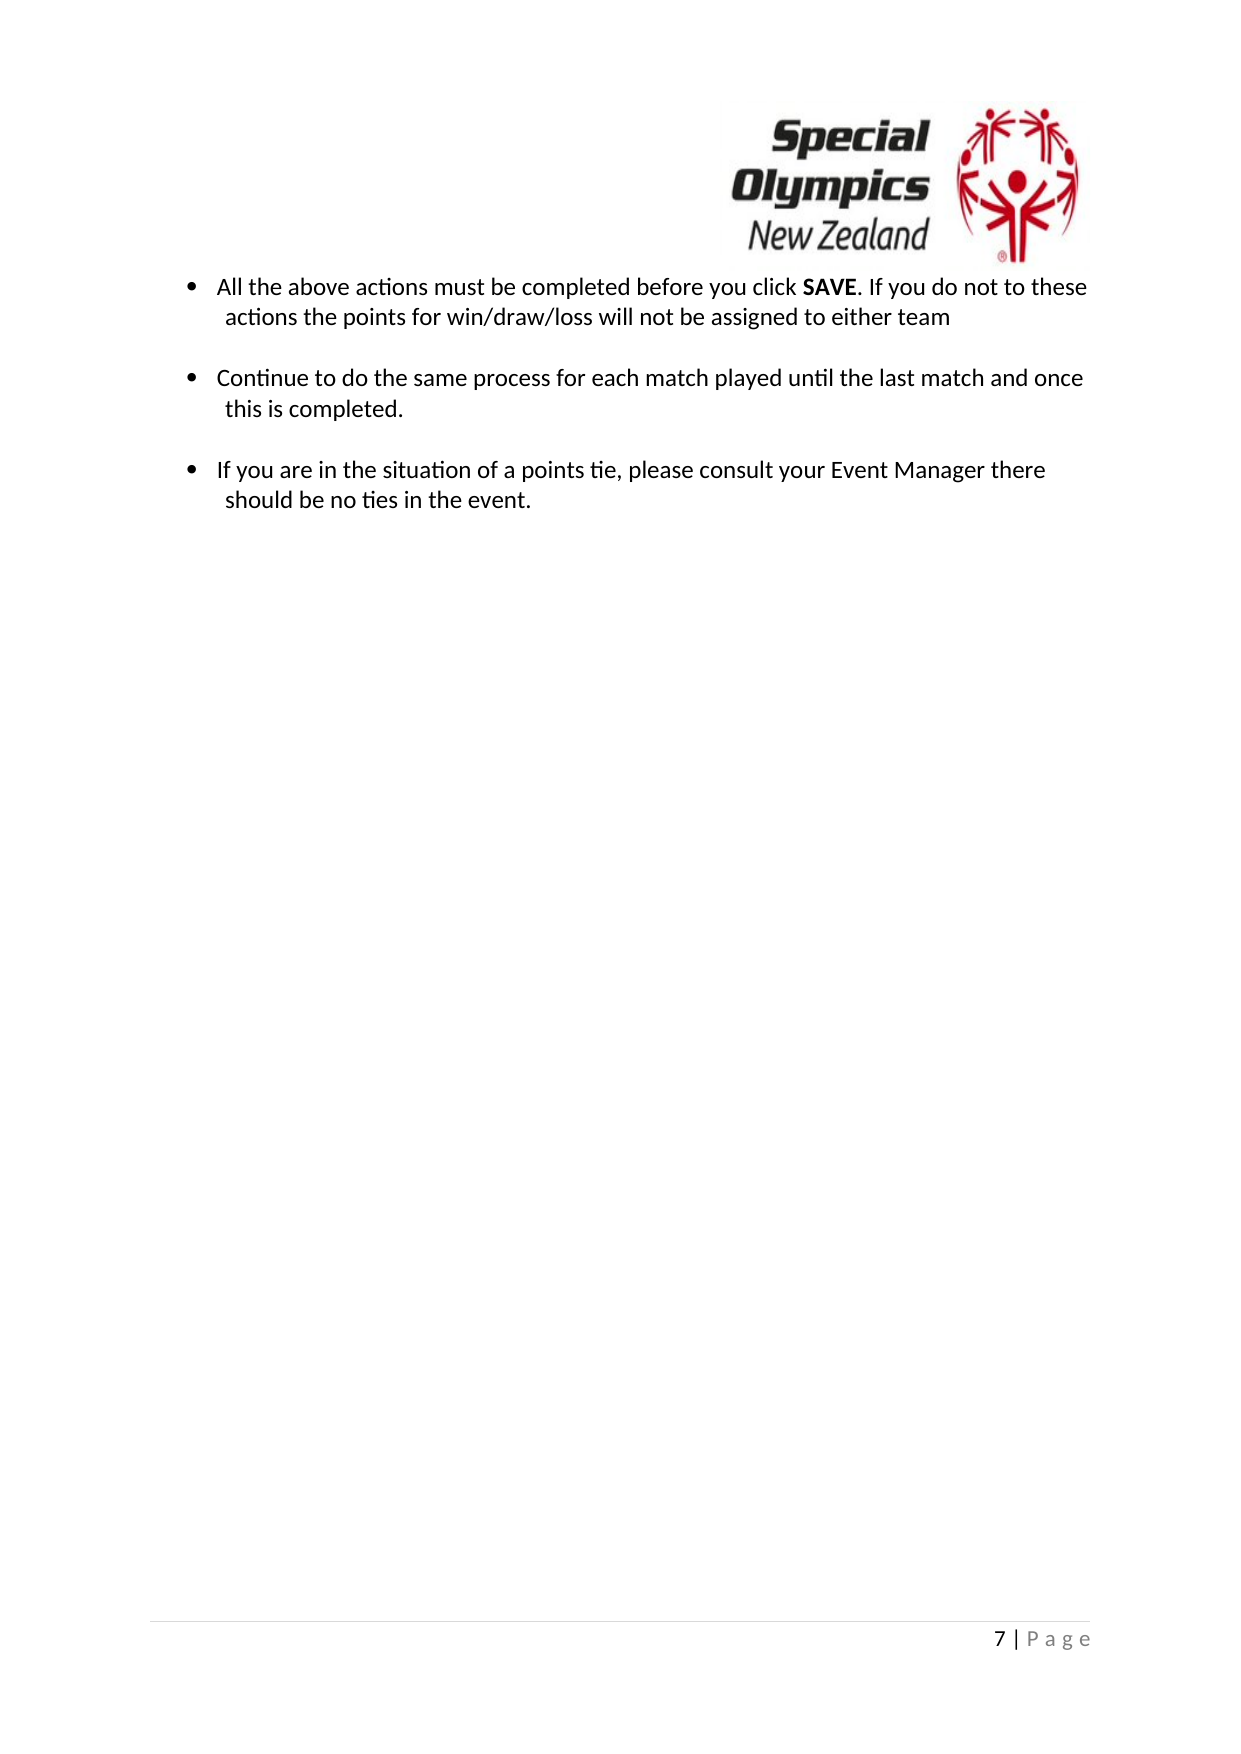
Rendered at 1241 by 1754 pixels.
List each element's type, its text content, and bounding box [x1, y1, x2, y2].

picture [720, 101, 1091, 271]
list If you are in the situation of a points tie, please consult your Event Manager there should be no ties in the event. [187, 454, 1090, 515]
list All the above actions must be completed before you click SAVE. If you do not to these actions the points for win/draw/loss will not be assigned to either team [187, 271, 1090, 332]
list Continue to do the same process for each match played until the last match and once this is completed. [187, 363, 1090, 424]
